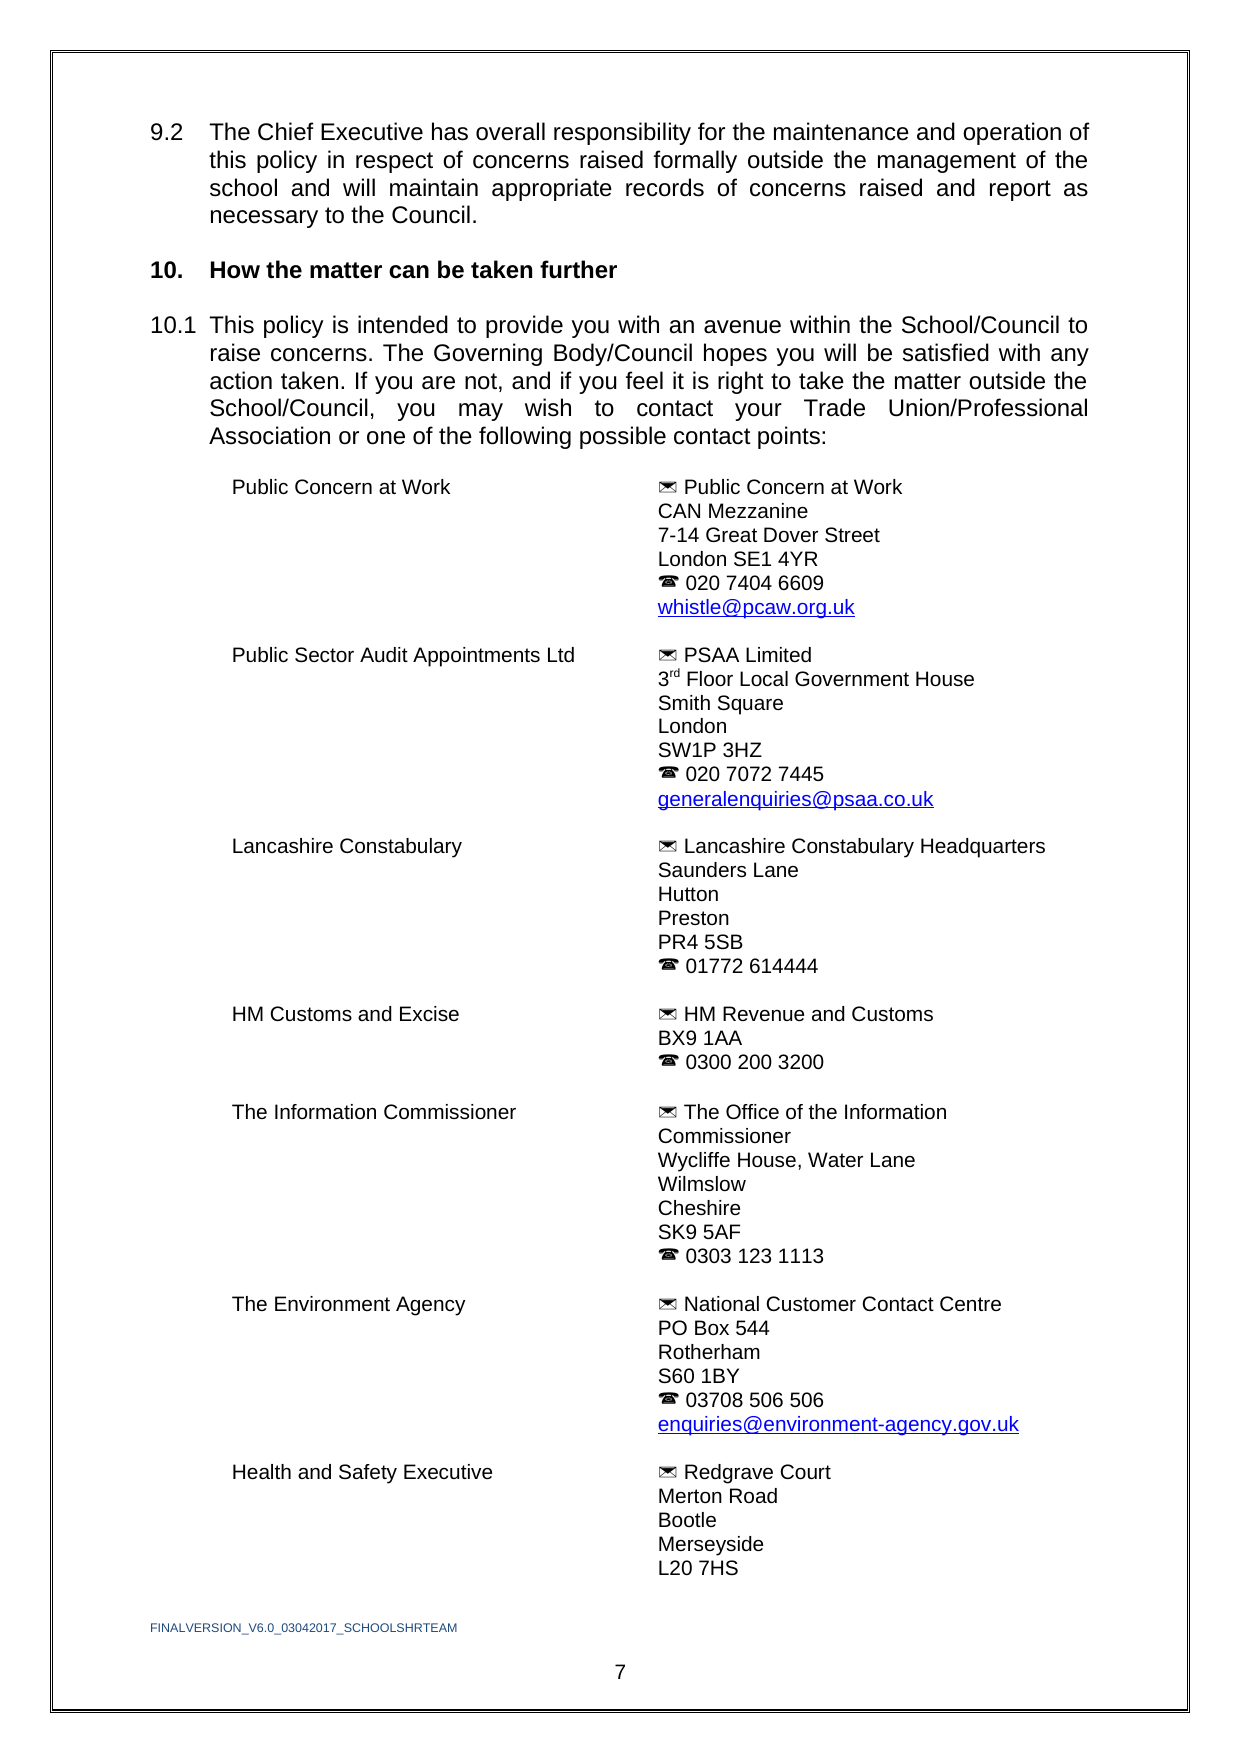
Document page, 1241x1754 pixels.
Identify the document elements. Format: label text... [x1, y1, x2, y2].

table_cell The Information Commissioner [220, 1100, 646, 1292]
table_cell HM Revenue and Customs BX9 1AA 0300 200 3200 [646, 1002, 1090, 1100]
table_cell The Office of the Information Commissioner Wycliffe House, Water Lane Wilmslow Cheshire SK9 5AF 0303 123 1113 [646, 1100, 1090, 1292]
list The Chief Executive has overall responsibility for the maintenance and operation of this policy in respect of concerns raised formally outside the management of the school and will maintain appropriate records of concerns raised and report as necessary to the Council. [150, 118, 1090, 229]
list How the matter can be taken further [150, 256, 1090, 284]
table_header Public Concern at Work CAN Mezzanine 7-14 Great Dover Street London SE1 4YR 020 7404 6609 whistle@pcaw.org.uk [646, 475, 1090, 642]
table_cell National Customer Contact Centre PO Box 544 Rotherham S60 1BY 03708 506 506 enquiries@environment-agency.gov.uk [646, 1292, 1090, 1460]
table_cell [220, 1460, 646, 1580]
list This policy is intended to provide you with an avenue within the School/Council to raise concerns. The Governing Body/Council hopes you will be satisfied with any action taken. If you are not, and if you feel it is right to take the matter outside the School/Council, you may wish to contact your Trade Union/Professional Association or one of the following possible contact points: [150, 311, 1090, 449]
table_cell The Environment Agency [220, 1292, 646, 1460]
table_cell Public Sector Audit Appointments Ltd [220, 643, 646, 834]
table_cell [646, 1460, 1090, 1580]
table_header Public Concern at Work [220, 475, 646, 642]
table_cell Lancashire Constabulary [220, 834, 646, 1002]
table_cell PSAA Limited 3rd Floor Local Government House Smith Square London SW1P 3HZ 020 7072 7445 generalenquiries@psaa.co.uk [646, 643, 1090, 834]
table_cell HM Customs and Excise [220, 1002, 646, 1100]
table_cell Lancashire Constabulary Headquarters Saunders Lane Hutton Preston PR4 5SB 01772 614444 [646, 834, 1090, 1002]
